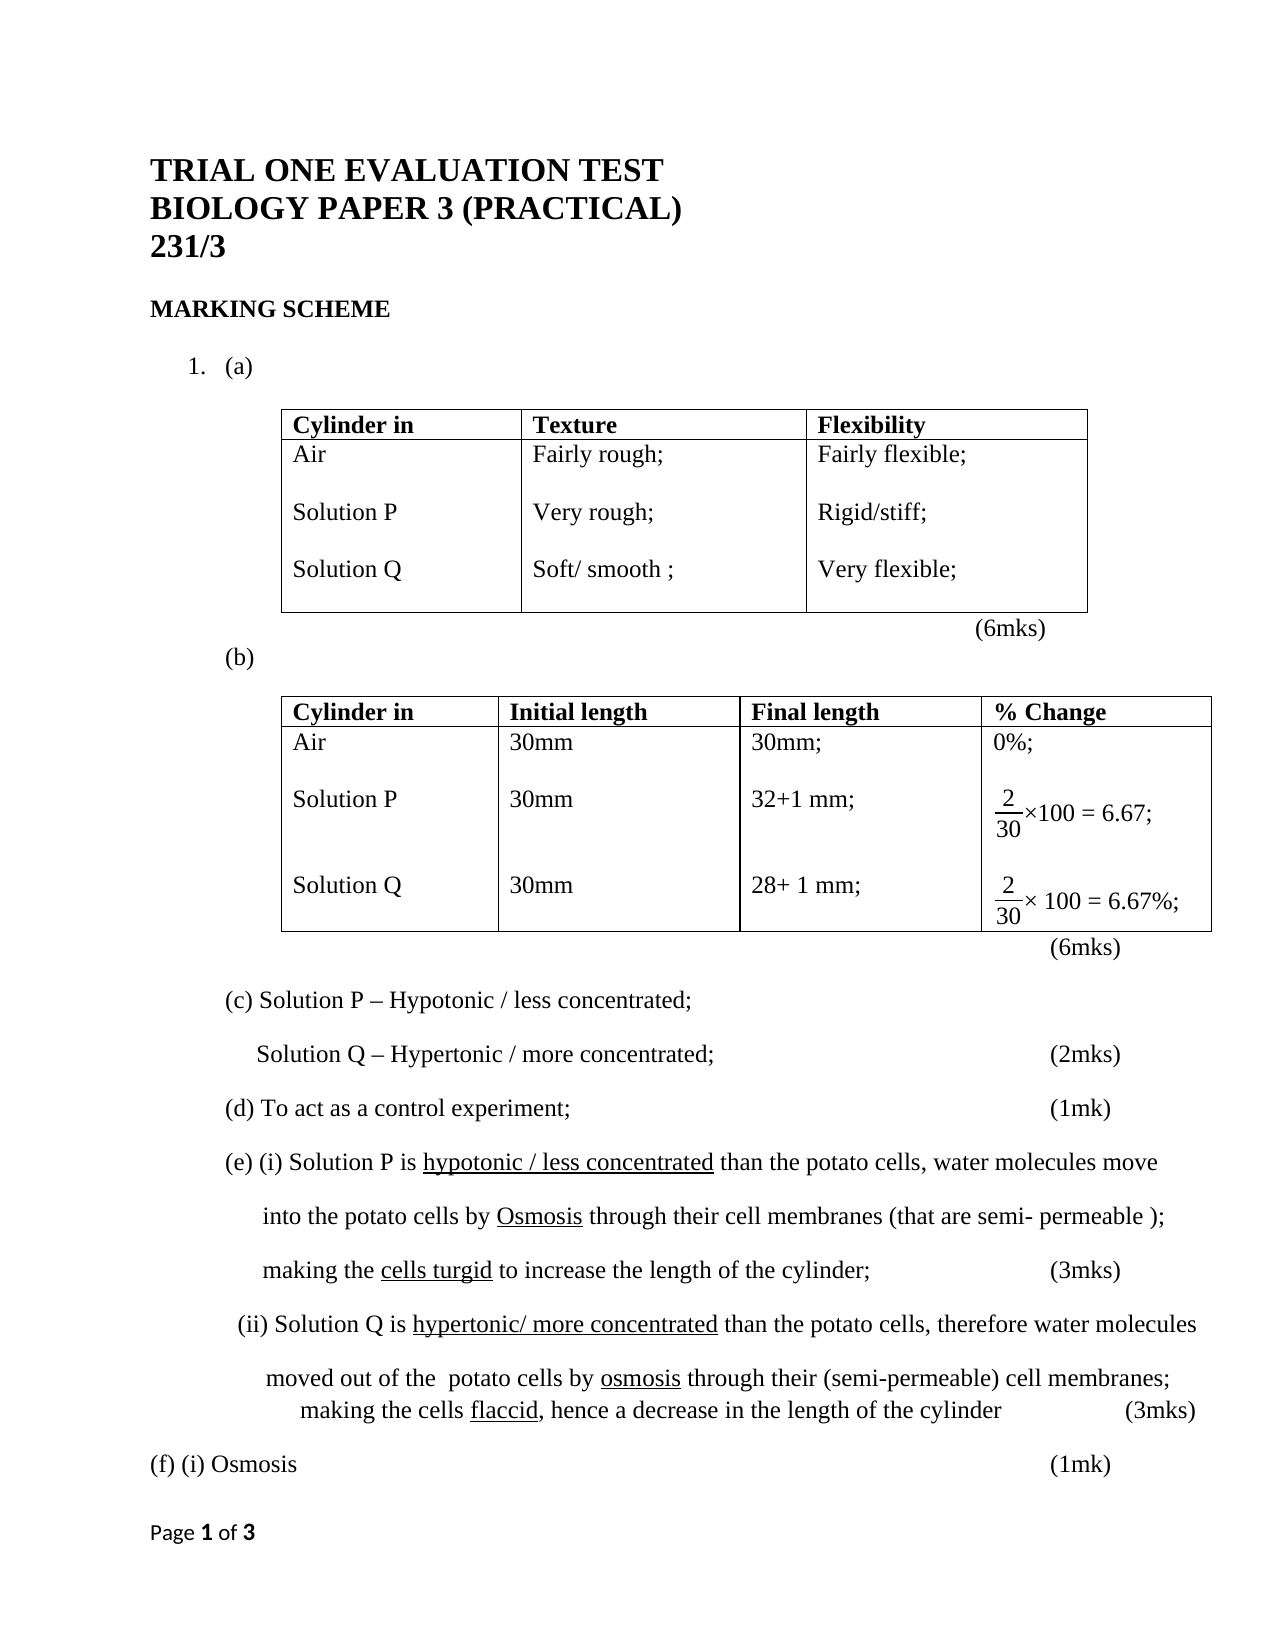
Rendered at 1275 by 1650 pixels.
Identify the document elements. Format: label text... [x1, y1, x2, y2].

text (6mks) [187, 613, 1200, 642]
text (b) [150, 642, 1200, 671]
text into the potato cells by Osmosis through their cell membranes (that are semi- permeable ); [150, 1201, 1200, 1230]
table_cell Air Solution P Solution Q [282, 727, 498, 931]
text (c) Solution P – Hypotonic / less concentrated; [150, 986, 1200, 1014]
table_header Cylinder in [282, 410, 521, 438]
table_header Flexibility [807, 410, 1087, 438]
text Solution Q – Hypertonic / more concentrated; (2mks) [150, 1039, 1200, 1068]
text (6mks) [150, 932, 1200, 961]
text MARKING SCHEME [150, 294, 1200, 322]
text making the cells turgid to increase the length of the cylinder; (3mks) [150, 1255, 1200, 1284]
table_header Initial length [499, 697, 739, 726]
table_header Texture [522, 410, 806, 438]
table_header Final length [741, 697, 981, 726]
text (ii) Solution Q is hypertonic/ more concentrated than the potato cells, therefore water molecules [150, 1309, 1200, 1337]
text (e) (i) Solution P is hypotonic / less concentrated than the potato cells, water molecules move [150, 1147, 1200, 1176]
table_header % Change [982, 697, 1211, 726]
table_cell Air Solution P Solution Q [282, 440, 521, 612]
text 231/3 [150, 227, 1200, 265]
text TRIAL ONE EVALUATION TEST [150, 150, 1200, 188]
table_cell Fairly flexible; Rigid/stiff; Very flexible; [807, 440, 1087, 612]
table_cell 30mm 30mm 30mm [499, 727, 739, 931]
text (f) (i) Osmosis (1mk) [150, 1449, 1200, 1478]
text (d) To act as a control experiment; (1mk) [150, 1093, 1200, 1122]
text moved out of the potato cells by osmosis through their (semi-permeable) cell membranes; making the cells flaccid, hence a decrease in the length of the cylinder (3mks) [150, 1363, 1200, 1424]
table_header Cylinder in [282, 697, 498, 726]
table_cell 30mm; 32+1 mm; 28+ 1 mm; [741, 727, 981, 931]
text BIOLOGY PAPER 3 (PRACTICAL) [150, 188, 1200, 227]
table_cell Fairly rough; Very rough; Soft/ smooth ; [522, 440, 806, 612]
table_cell 0%; ×100 = 6.67; × 100 = 6.67%; [982, 727, 1211, 931]
list (a) [187, 351, 1200, 380]
